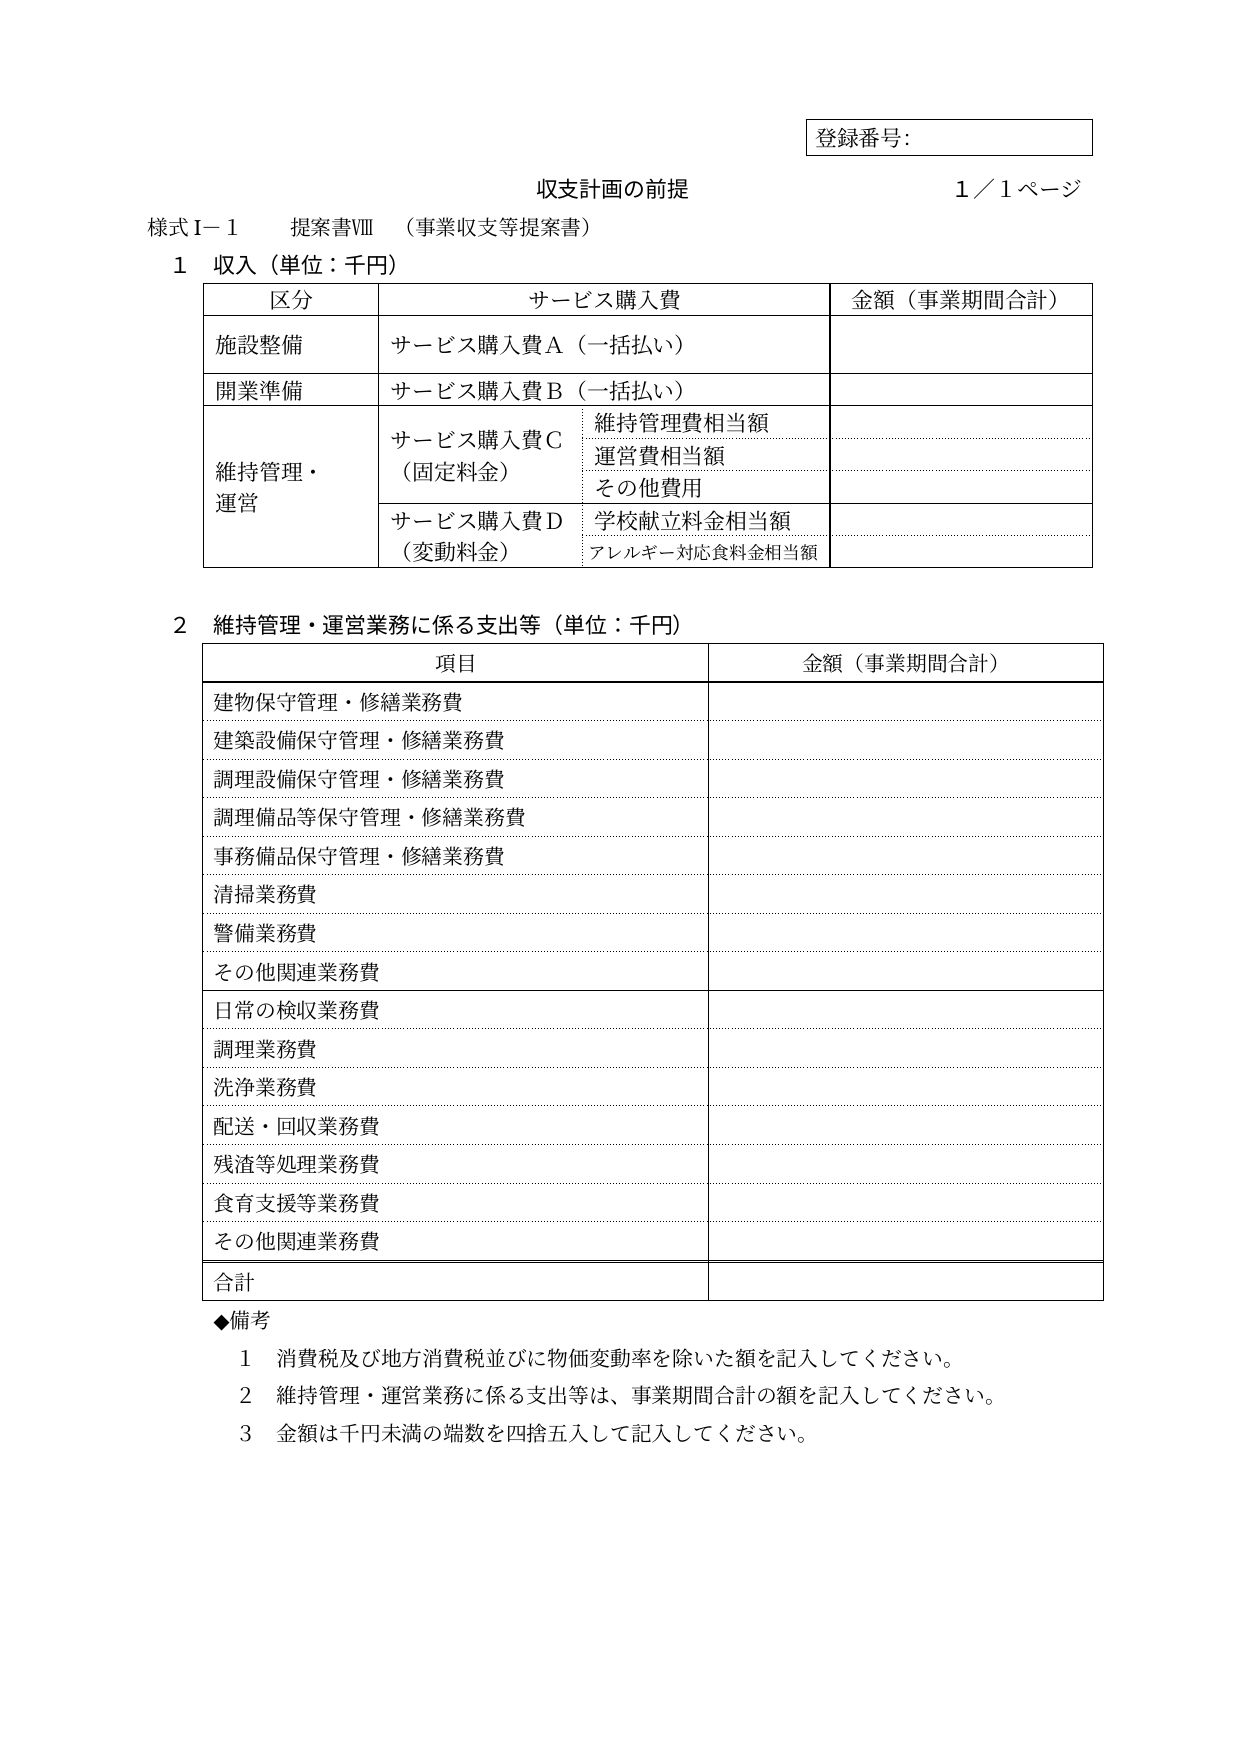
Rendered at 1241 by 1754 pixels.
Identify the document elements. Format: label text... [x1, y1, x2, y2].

table_header 区分 [204, 284, 378, 315]
text ３ 金額は千円未満の端数を四捨五入して記入してください。 [235, 1414, 1092, 1451]
table_cell アレルギー対応食料金相当額 [583, 535, 829, 567]
table_cell [831, 406, 1092, 438]
table_cell [831, 504, 1092, 535]
table_cell [831, 374, 1092, 405]
table_cell サービス購入費Ｄ （変動料金） [379, 504, 583, 567]
table_cell 維持管理・ 運営 [204, 406, 378, 567]
table_cell [709, 797, 1103, 836]
table_cell [709, 913, 1103, 951]
table_cell [709, 1028, 1103, 1067]
table_cell [709, 759, 1103, 797]
table_cell 調理備品等保守管理・修繕業務費 [203, 797, 708, 836]
table_cell [709, 836, 1103, 874]
table_cell [709, 1263, 1103, 1300]
table_cell 調理設備保守管理・修繕業務費 [203, 759, 708, 797]
table_cell その他費用 [583, 470, 829, 503]
table_cell 建築設備保守管理・修繕業務費 [203, 720, 708, 758]
table_cell [709, 1221, 1103, 1259]
table_cell 運営費相当額 [583, 438, 829, 470]
table_cell 事務備品保守管理・修繕業務費 [203, 836, 708, 874]
table_cell [709, 1183, 1103, 1221]
table_cell [709, 1105, 1103, 1144]
text １ 収入（単位：千円） [169, 245, 1092, 283]
table_cell [709, 720, 1103, 758]
table_cell 開業準備 [204, 374, 378, 405]
text １ 消費税及び地方消費税並びに物価変動率を除いた額を記入してください。 [235, 1339, 1092, 1376]
table_cell 食育支援等業務費 [203, 1183, 708, 1221]
table_cell 残渣等処理業務費 [203, 1144, 708, 1182]
table_cell その他関連業務費 [203, 1221, 708, 1259]
table_cell [831, 316, 1092, 373]
table_cell [709, 991, 1103, 1028]
table_cell [831, 470, 1092, 503]
table_cell サービス購入費Ａ（一括払い） [379, 316, 829, 373]
table_cell 警備業務費 [203, 913, 708, 951]
table_cell [709, 1067, 1103, 1105]
table_header 金額（事業期間合計） [831, 284, 1092, 315]
table_header 項目 [203, 644, 708, 681]
text ◆備考 [213, 1301, 1092, 1339]
table_cell 調理業務費 [203, 1028, 708, 1067]
table_cell サービス購入費Ｂ（一括払い） [379, 374, 829, 405]
table_cell サービス購入費Ｃ （固定料金） [379, 406, 583, 503]
table_cell 洗浄業務費 [203, 1067, 708, 1105]
table_cell 建物保守管理・修繕業務費 [203, 683, 708, 720]
table_header 収支計画の前提 １／１ページ [148, 169, 1092, 208]
table_cell 清掃業務費 [203, 874, 708, 913]
table_cell [709, 683, 1103, 720]
table_cell [831, 535, 1092, 567]
text ２ 維持管理・運営業務に係る支出等は、事業期間合計の額を記入してください。 [235, 1376, 1092, 1414]
text ２ 維持管理・運営業務に係る支出等（単位：千円） [169, 605, 1092, 643]
table_cell [709, 951, 1103, 990]
table_header サービス購入費 [379, 284, 829, 315]
table_cell 施設整備 [204, 316, 378, 373]
table_header 金額（事業期間合計） [709, 644, 1103, 681]
table_cell その他関連業務費 [203, 951, 708, 990]
table_cell 合計 [203, 1263, 708, 1300]
text 様式I－１ 提案書Ⅷ （事業収支等提案書） [148, 208, 1092, 245]
table_cell [831, 438, 1092, 470]
table_cell [709, 874, 1103, 913]
table_cell 維持管理費相当額 [583, 406, 829, 438]
table_cell [709, 1144, 1103, 1182]
table_cell 学校献立料金相当額 [583, 504, 829, 535]
table_cell 配送・回収業務費 [203, 1105, 708, 1144]
table_cell 日常の検収業務費 [203, 991, 708, 1028]
